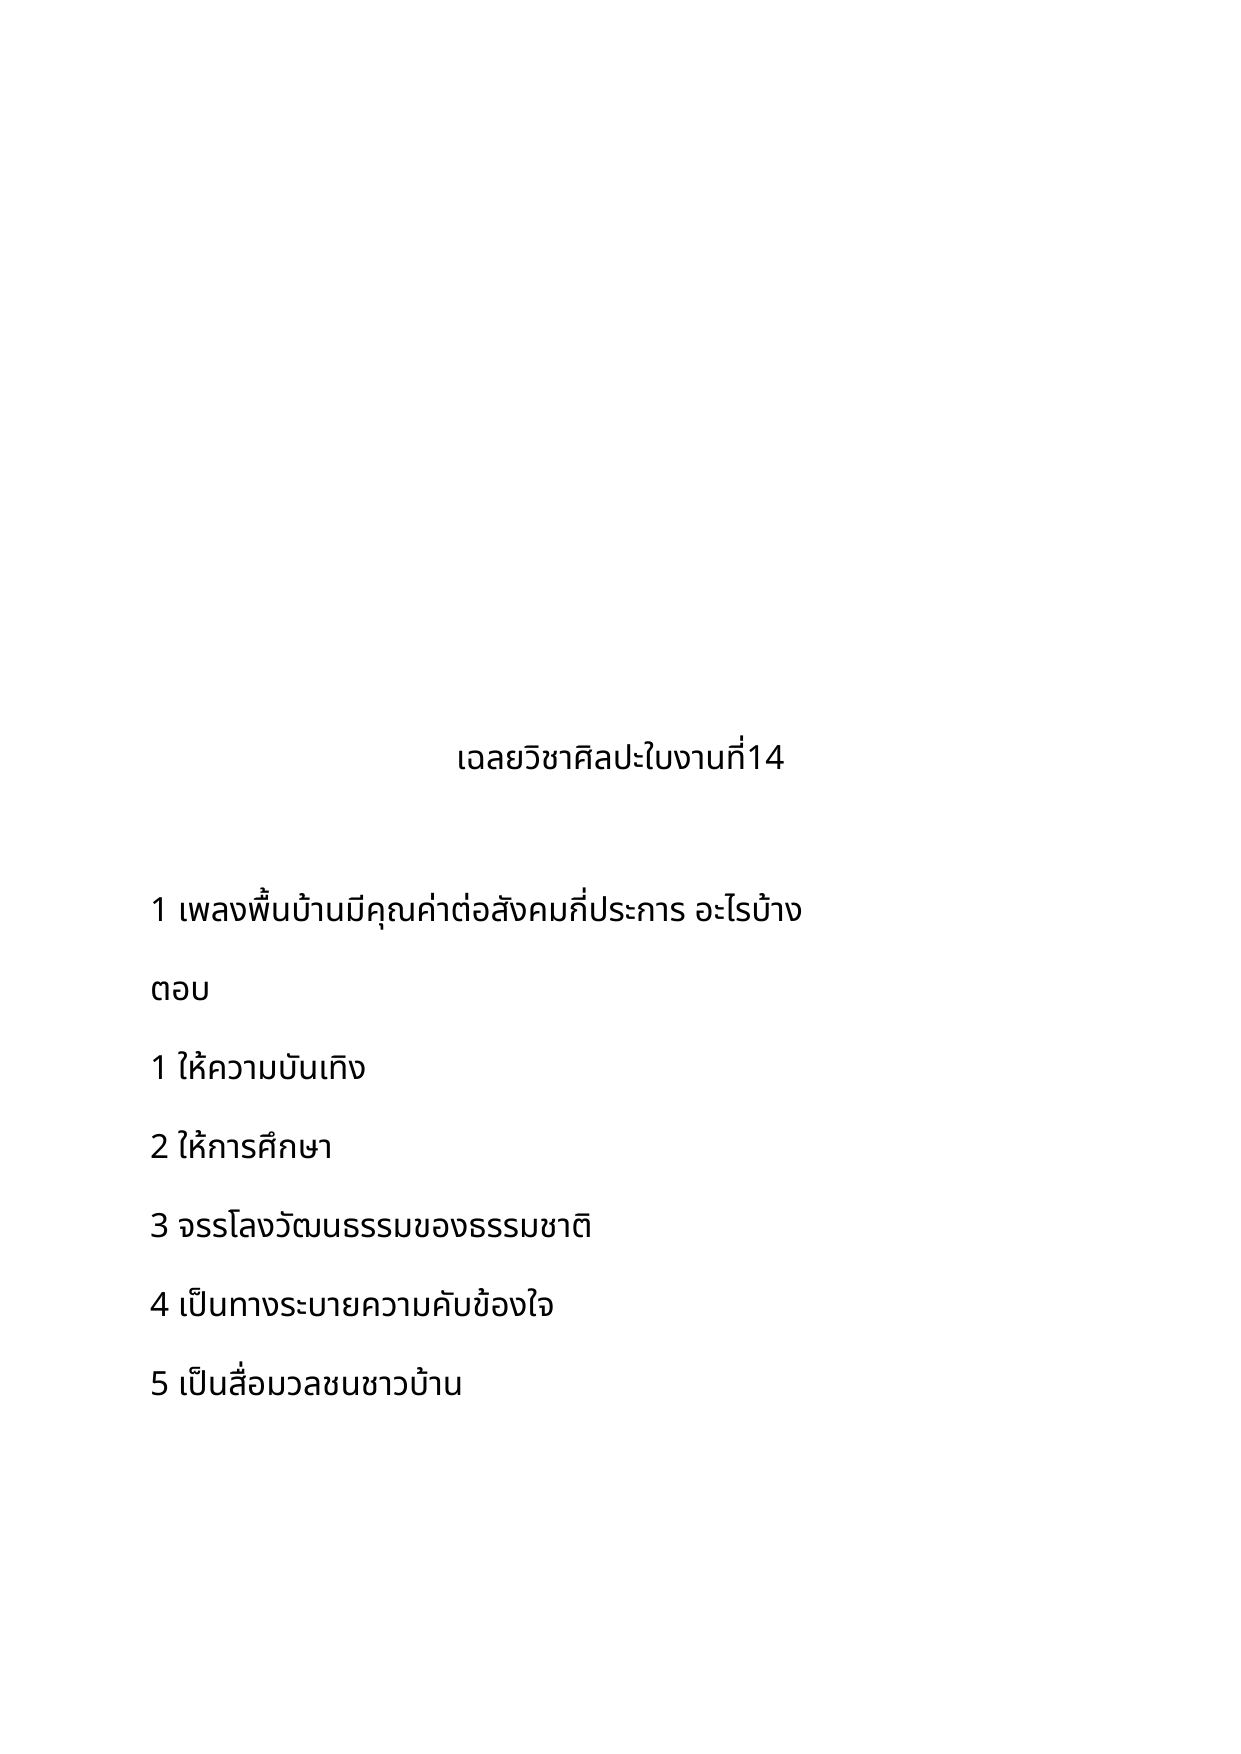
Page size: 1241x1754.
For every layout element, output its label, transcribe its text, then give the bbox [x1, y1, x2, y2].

text 1 เพลงพื้นบ้านมีคุณค่าต่อสังคมกี่ประการ อะไรบ้าง [150, 886, 1090, 937]
text 4 เป็นทางระบายความคับข้องใจ [150, 1281, 1090, 1331]
text เฉลยวิชาศิลปะใบงานที่14 [150, 734, 1090, 785]
text 5 เป็นสื่อมวลชนชาวบ้าน [150, 1360, 1090, 1410]
text 3 จรรโลงวัฒนธรรมของธรรมชาติ [150, 1202, 1090, 1252]
text 1 ให้ความบันเทิง [150, 1044, 1090, 1094]
text 2 ให้การศึกษา [150, 1123, 1090, 1173]
text ตอบ [150, 965, 1090, 1016]
